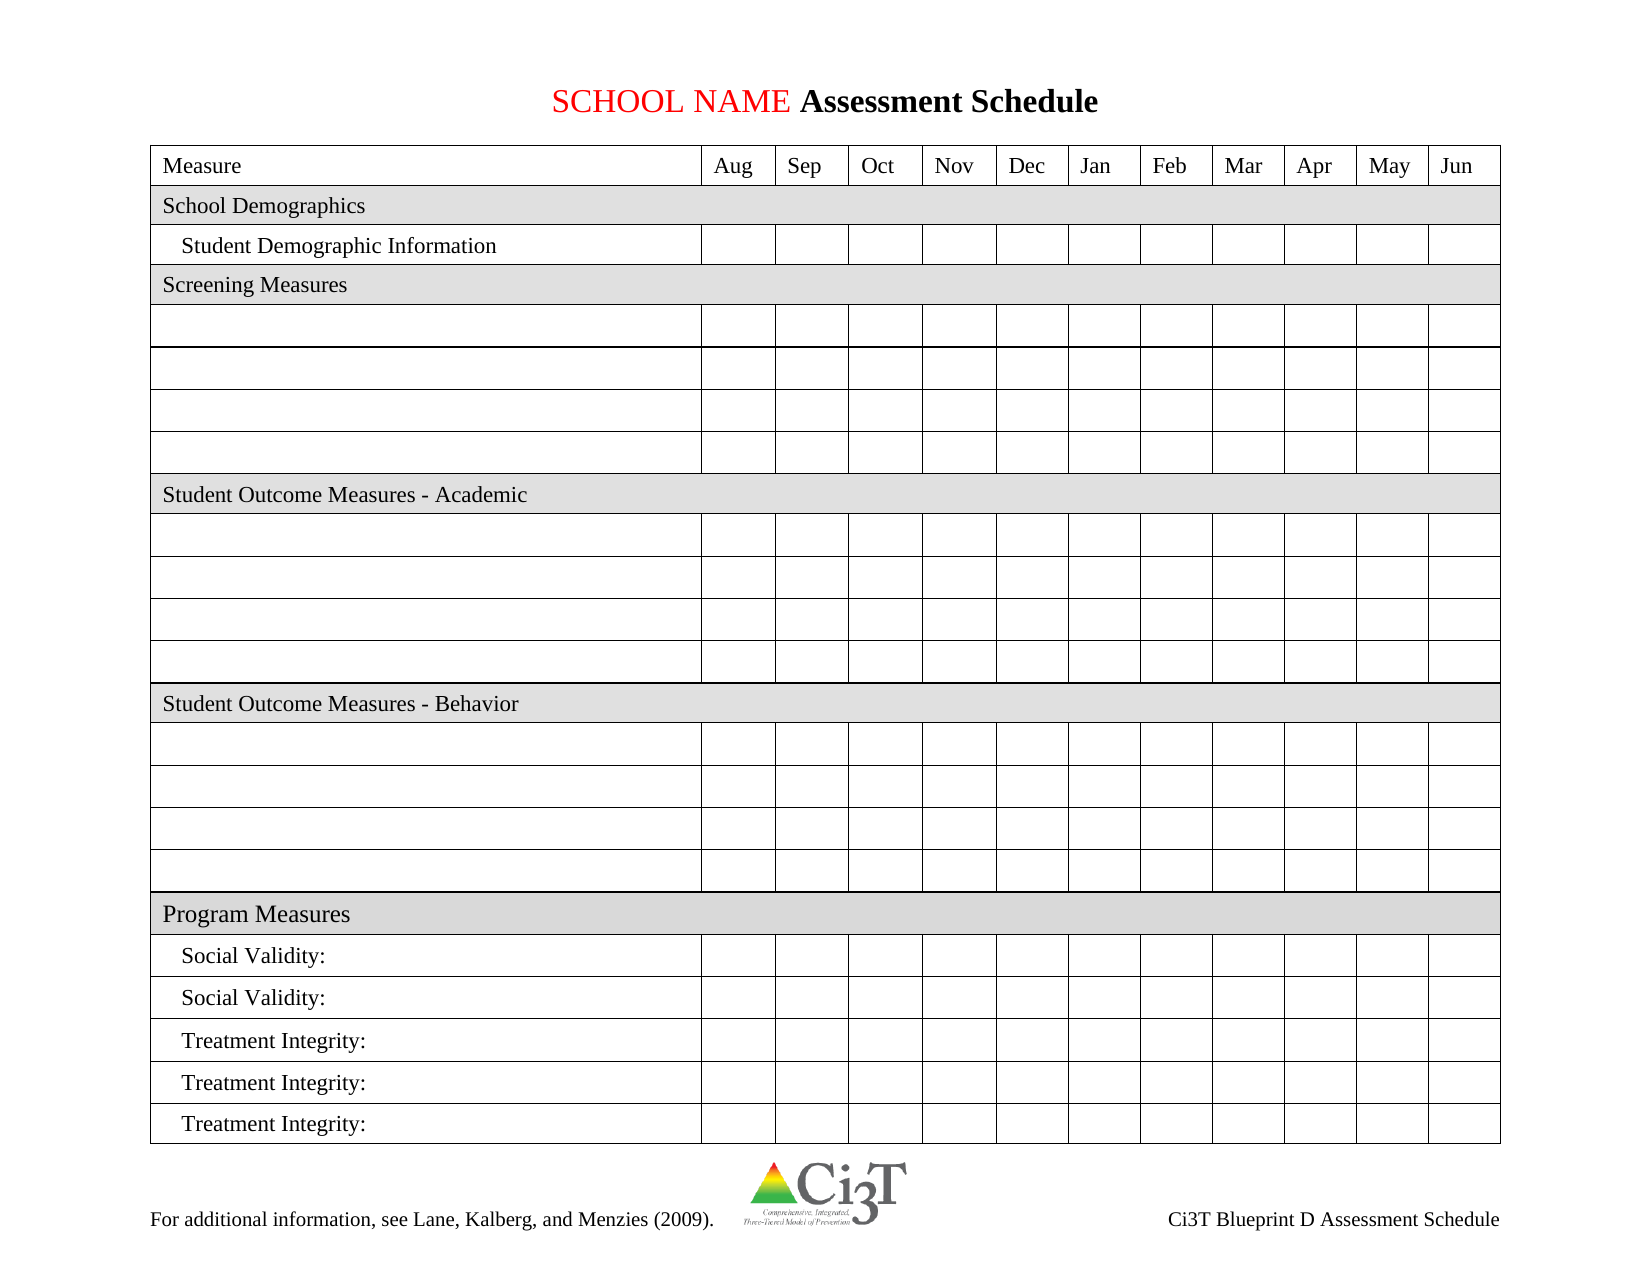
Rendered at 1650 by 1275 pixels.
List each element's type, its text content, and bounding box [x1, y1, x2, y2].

table_cell [997, 348, 1068, 389]
table_cell [702, 599, 775, 640]
table_cell [1429, 390, 1500, 431]
table_cell [776, 432, 848, 473]
table_cell [702, 1062, 775, 1103]
table_cell [702, 514, 775, 556]
table_cell [1069, 1104, 1140, 1143]
picture [742, 1161, 908, 1227]
table_cell [1285, 1019, 1356, 1061]
table_cell [151, 766, 701, 807]
table_cell [1357, 514, 1428, 556]
table_header Aug [702, 146, 775, 184]
table_cell Treatment Integrity: [151, 1062, 701, 1103]
table_cell [1069, 723, 1140, 764]
table_cell [1357, 390, 1428, 431]
table_cell [702, 935, 775, 976]
table_cell [151, 514, 701, 556]
table_header Feb [1141, 146, 1212, 184]
text SCHOOL NAME Assessment Schedule [150, 81, 1500, 119]
table_cell [923, 514, 996, 556]
table_cell [1357, 225, 1428, 264]
table_cell [1141, 557, 1212, 598]
table_cell Student Demographic Information [151, 225, 701, 264]
table_cell [151, 305, 701, 346]
table_cell [923, 808, 996, 849]
table_cell [1285, 225, 1356, 264]
table_cell [1213, 1062, 1284, 1103]
table_cell [849, 390, 922, 431]
table_cell [849, 514, 922, 556]
table_cell [151, 599, 701, 640]
table_cell [1141, 977, 1212, 1018]
table_cell [1429, 1062, 1500, 1103]
table_cell [1357, 557, 1428, 598]
table_cell [1357, 641, 1428, 682]
table_cell [1213, 557, 1284, 598]
table_cell [849, 432, 922, 473]
table_cell [1285, 977, 1356, 1018]
table_cell [702, 641, 775, 682]
table_cell [997, 599, 1068, 640]
table_cell [923, 977, 996, 1018]
table_cell [776, 390, 848, 431]
table_cell [1357, 723, 1428, 764]
table_cell [1429, 641, 1500, 682]
table_cell [1429, 977, 1500, 1018]
table_cell [1429, 1104, 1500, 1143]
table_cell [702, 348, 775, 389]
table_cell [1429, 935, 1500, 976]
table_cell [776, 850, 848, 891]
table_cell [151, 432, 701, 473]
table_cell [1357, 766, 1428, 807]
table_cell [776, 348, 848, 389]
table_cell Screening Measures [151, 265, 1500, 304]
table_cell [997, 935, 1068, 976]
table_cell [1213, 723, 1284, 764]
table_cell [1069, 935, 1140, 976]
table_cell Treatment Integrity: [151, 1104, 701, 1143]
table_cell [702, 1104, 775, 1143]
table_cell [1285, 850, 1356, 891]
table_cell [1285, 641, 1356, 682]
table_cell [776, 599, 848, 640]
table_cell [1357, 850, 1428, 891]
table_cell [1069, 305, 1140, 346]
table_cell [923, 723, 996, 764]
table_cell [1429, 766, 1500, 807]
table_cell [1285, 348, 1356, 389]
table_header Apr [1285, 146, 1356, 184]
table_header Nov [923, 146, 996, 184]
table_cell [1285, 305, 1356, 346]
table_cell [1285, 514, 1356, 556]
table_cell [849, 808, 922, 849]
table_cell [702, 723, 775, 764]
table_cell [923, 225, 996, 264]
table_cell [776, 935, 848, 976]
table_cell [1213, 348, 1284, 389]
table_cell [1141, 390, 1212, 431]
table_cell [1141, 808, 1212, 849]
table_cell [1357, 305, 1428, 346]
table_cell [1141, 850, 1212, 891]
table_cell [997, 1062, 1068, 1103]
table_cell [1141, 305, 1212, 346]
table_header Oct [849, 146, 922, 184]
table_cell [776, 977, 848, 1018]
table_cell [702, 1019, 775, 1061]
table_cell [1069, 514, 1140, 556]
table_cell [1141, 723, 1212, 764]
table_cell [1213, 305, 1284, 346]
table_cell [1213, 977, 1284, 1018]
table_cell [849, 599, 922, 640]
table_cell [849, 557, 922, 598]
table_cell [997, 808, 1068, 849]
table_cell School Demographics [151, 186, 1500, 224]
table_cell [849, 305, 922, 346]
table_cell [1429, 808, 1500, 849]
table_cell [702, 557, 775, 598]
table_cell [1141, 348, 1212, 389]
table_header Measure [151, 146, 701, 184]
table_cell [776, 225, 848, 264]
table_cell [1285, 1104, 1356, 1143]
table_cell [1429, 225, 1500, 264]
table_cell [1357, 935, 1428, 976]
table_cell [1285, 766, 1356, 807]
table_cell [1429, 557, 1500, 598]
table_cell [776, 766, 848, 807]
table_cell [923, 432, 996, 473]
table_cell [849, 348, 922, 389]
table_cell [923, 1104, 996, 1143]
table_cell [1141, 935, 1212, 976]
table_cell [1357, 808, 1428, 849]
table_cell [1141, 766, 1212, 807]
table_cell [1357, 1062, 1428, 1103]
table_cell [1141, 1062, 1212, 1103]
table_cell [1069, 1062, 1140, 1103]
table_cell [776, 808, 848, 849]
table_cell [997, 977, 1068, 1018]
table_cell [997, 305, 1068, 346]
table_cell [1141, 1019, 1212, 1061]
table_cell [1285, 723, 1356, 764]
table_cell [923, 850, 996, 891]
table_cell [1069, 766, 1140, 807]
table_cell [1285, 557, 1356, 598]
table_cell [849, 850, 922, 891]
table_cell [1213, 390, 1284, 431]
table_cell [151, 390, 701, 431]
table_header Jun [1429, 146, 1500, 184]
table_cell [1213, 1104, 1284, 1143]
table_cell Social Validity: [151, 935, 701, 976]
table_cell [1357, 432, 1428, 473]
table_cell [776, 1104, 848, 1143]
table_cell [1285, 432, 1356, 473]
table_cell [776, 1062, 848, 1103]
table_cell [702, 850, 775, 891]
table_cell [702, 225, 775, 264]
table_cell [1429, 514, 1500, 556]
table_cell [151, 641, 701, 682]
table_cell [1141, 225, 1212, 264]
table_cell [702, 305, 775, 346]
table_cell [1213, 850, 1284, 891]
table_cell [1429, 305, 1500, 346]
table_cell [997, 1019, 1068, 1061]
table_cell [997, 432, 1068, 473]
table_cell [1213, 1019, 1284, 1061]
table_cell [1285, 935, 1356, 976]
table_cell [1285, 599, 1356, 640]
table_cell [151, 850, 701, 891]
table_cell [1213, 225, 1284, 264]
table_cell [849, 225, 922, 264]
table_cell [1141, 1104, 1212, 1143]
table_cell [923, 1019, 996, 1061]
table_cell [849, 1062, 922, 1103]
table_cell [702, 432, 775, 473]
table_cell [1213, 641, 1284, 682]
table_cell [923, 599, 996, 640]
table_cell [776, 514, 848, 556]
table_cell [1213, 935, 1284, 976]
table_cell [776, 557, 848, 598]
table_cell [1429, 432, 1500, 473]
table_cell [1213, 514, 1284, 556]
table_cell [151, 557, 701, 598]
table_cell [1069, 348, 1140, 389]
table_cell [1429, 599, 1500, 640]
table_header Mar [1213, 146, 1284, 184]
table_cell [1069, 977, 1140, 1018]
table_cell [923, 390, 996, 431]
table_cell [1429, 723, 1500, 764]
table_cell [1357, 599, 1428, 640]
table_cell [1357, 1104, 1428, 1143]
table_cell [1069, 557, 1140, 598]
table_cell [997, 225, 1068, 264]
table_cell [1069, 850, 1140, 891]
table_cell [997, 557, 1068, 598]
table_cell [1069, 432, 1140, 473]
table_cell [1069, 599, 1140, 640]
table_cell [1357, 348, 1428, 389]
table_cell [1069, 641, 1140, 682]
table_cell [1141, 641, 1212, 682]
table_cell [923, 766, 996, 807]
table_cell [1213, 432, 1284, 473]
table_header Jan [1069, 146, 1140, 184]
table_header Sep [776, 146, 848, 184]
table_cell [849, 723, 922, 764]
table_cell [997, 390, 1068, 431]
table_cell [1069, 390, 1140, 431]
table_cell [1213, 808, 1284, 849]
table_cell [151, 808, 701, 849]
table_cell [1213, 766, 1284, 807]
table_cell [849, 1104, 922, 1143]
table_cell [702, 977, 775, 1018]
table_cell [1285, 808, 1356, 849]
table_cell [1429, 348, 1500, 389]
table_cell [997, 766, 1068, 807]
table_cell [1357, 977, 1428, 1018]
table_cell [997, 641, 1068, 682]
table_cell [702, 808, 775, 849]
table_cell [1141, 599, 1212, 640]
table_cell Program Measures [151, 893, 1500, 934]
table_cell Student Outcome Measures - Academic [151, 474, 1500, 513]
table_cell [1213, 599, 1284, 640]
table_cell Treatment Integrity: [151, 1019, 701, 1061]
table_cell [1069, 1019, 1140, 1061]
table_cell [151, 348, 701, 389]
table_cell [702, 766, 775, 807]
table_cell [923, 348, 996, 389]
table_cell Student Outcome Measures - Behavior [151, 684, 1500, 722]
table_cell [1285, 1062, 1356, 1103]
table_cell [1069, 808, 1140, 849]
table_header May [1357, 146, 1428, 184]
table_cell [849, 641, 922, 682]
table_cell [923, 1062, 996, 1103]
table_cell [923, 305, 996, 346]
table_cell [776, 723, 848, 764]
table_cell Social Validity: [151, 977, 701, 1018]
table_cell [1069, 225, 1140, 264]
table_cell [1141, 432, 1212, 473]
table_cell [1285, 390, 1356, 431]
table_cell [849, 1019, 922, 1061]
table_cell [997, 723, 1068, 764]
table_cell [1357, 1019, 1428, 1061]
table_cell [1429, 850, 1500, 891]
table_cell [923, 641, 996, 682]
table_cell [776, 305, 848, 346]
table_cell [997, 514, 1068, 556]
table_cell [702, 390, 775, 431]
table_cell [997, 850, 1068, 891]
table_cell [997, 1104, 1068, 1143]
table_cell [849, 766, 922, 807]
table_cell [1429, 1019, 1500, 1061]
table_cell [849, 935, 922, 976]
table_cell [923, 557, 996, 598]
table_cell [1141, 514, 1212, 556]
table_cell [151, 723, 701, 764]
table_cell [776, 641, 848, 682]
table_header Dec [997, 146, 1068, 184]
table_cell [776, 1019, 848, 1061]
table_cell [849, 977, 922, 1018]
table_cell [923, 935, 996, 976]
